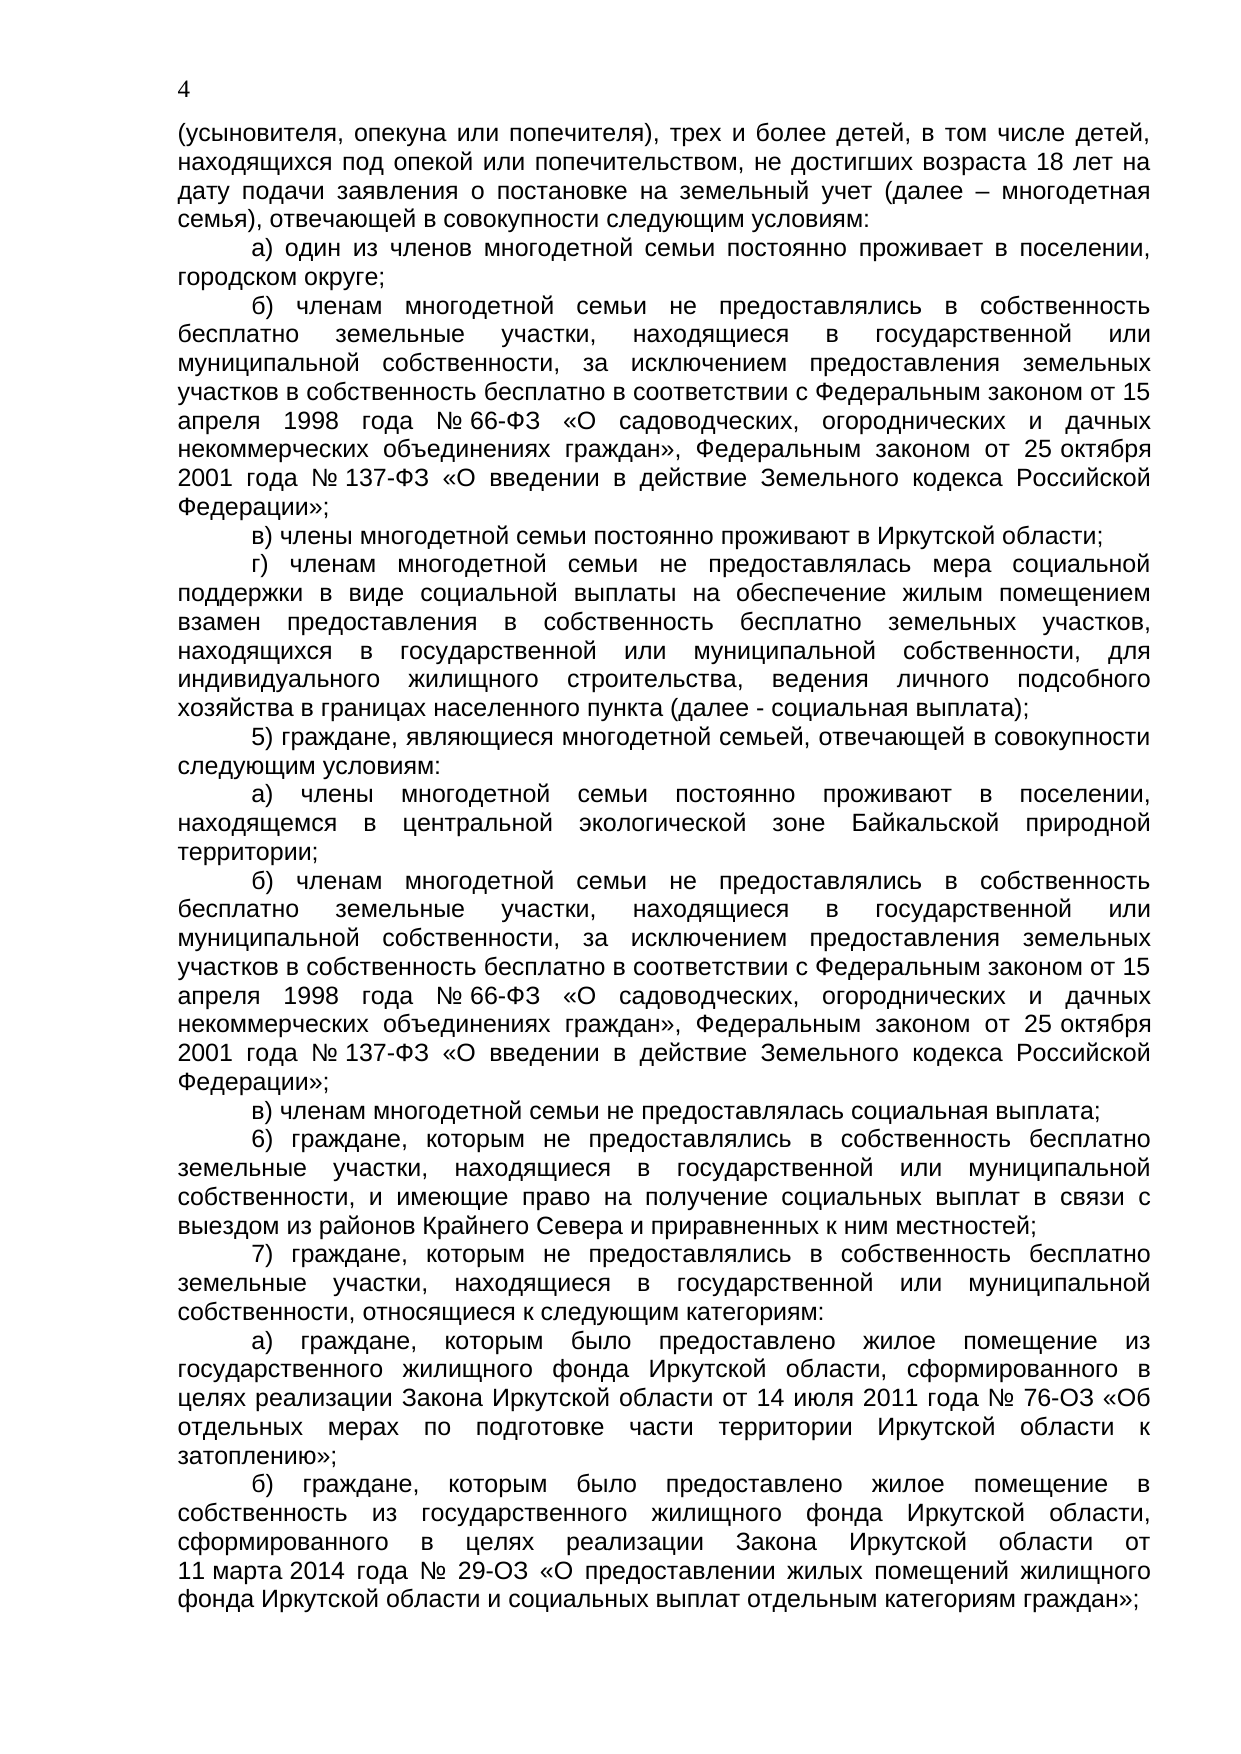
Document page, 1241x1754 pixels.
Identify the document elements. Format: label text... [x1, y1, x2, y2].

text 6) граждане, которым не предоставлялись в собственность бесплатно земельные участки, находящиеся в государственной или муниципальной собственности, и имеющие право на получение социальных выплат в связи с выездом из районов Крайнего Севера и приравненных к ним местностей; [177, 1124, 1152, 1239]
text а) члены многодетной семьи постоянно проживают в поселении, находящемся в центральной экологической зоне Байкальской природной территории; [177, 779, 1152, 866]
text 7) граждане, которым не предоставлялись в собственность бесплатно земельные участки, находящиеся в государственной или муниципальной собственности, относящиеся к следующим категориям: [177, 1239, 1152, 1326]
text б) членам многодетной семьи не предоставлялись в собственность бесплатно земельные участки, находящиеся в государственной или муниципальной собственности, за исключением предоставления земельных участков в собственность бесплатно в соответствии с Федеральным законом от 15 апреля 1998 года № 66-ФЗ «О садоводческих, огороднических и дачных некоммерческих объединениях граждан», Федеральным законом от 25 октября 2001 года № 137-ФЗ «О введении в действие Земельного кодекса Российской Федерации»; [177, 866, 1152, 1096]
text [177, 118, 1152, 233]
text а) один из членов многодетной семьи постоянно проживает в поселении, городском округе; [177, 233, 1152, 291]
text в) членам многодетной семьи не предоставлялась социальная выплата; [177, 1096, 1152, 1124]
text 5) граждане, являющиеся многодетной семьей, отвечающей в совокупности следующим условиям: [177, 722, 1152, 779]
text г) членам многодетной семьи не предоставлялась мера социальной поддержки в виде социальной выплаты на обеспечение жилым помещением взамен предоставления в собственность бесплатно земельных участков, находящихся в государственной или муниципальной собственности, для индивидуального жилищного строительства, ведения личного подсобного хозяйства в границах населенного пункта (далее - социальная выплата); [177, 549, 1152, 722]
text в) члены многодетной семьи постоянно проживают в Иркутской области; [177, 521, 1152, 549]
text б) граждане, которым было предоставлено жилое помещение в собственность из государственного жилищного фонда Иркутской области, сформированного в целях реализации Закона Иркутской области от 11 марта 2014 года № 29-ОЗ «О предоставлении жилых помещений жилищного фонда Иркутской области и социальных выплат отдельным категориям граждан»; [177, 1469, 1152, 1613]
text б) членам многодетной семьи не предоставлялись в собственность бесплатно земельные участки, находящиеся в государственной или муниципальной собственности, за исключением предоставления земельных участков в собственность бесплатно в соответствии с Федеральным законом от 15 апреля 1998 года № 66-ФЗ «О садоводческих, огороднических и дачных некоммерческих объединениях граждан», Федеральным законом от 25 октября 2001 года № 137-ФЗ «О введении в действие Земельного кодекса Российской Федерации»; [177, 291, 1152, 521]
text а) граждане, которым было предоставлено жилое помещение из государственного жилищного фонда Иркутской области, сформированного в целях реализации Закона Иркутской области от 14 июля 2011 года № 76-ОЗ «Об отдельных мерах по подготовке части территории Иркутской области к затоплению»; [177, 1326, 1152, 1469]
